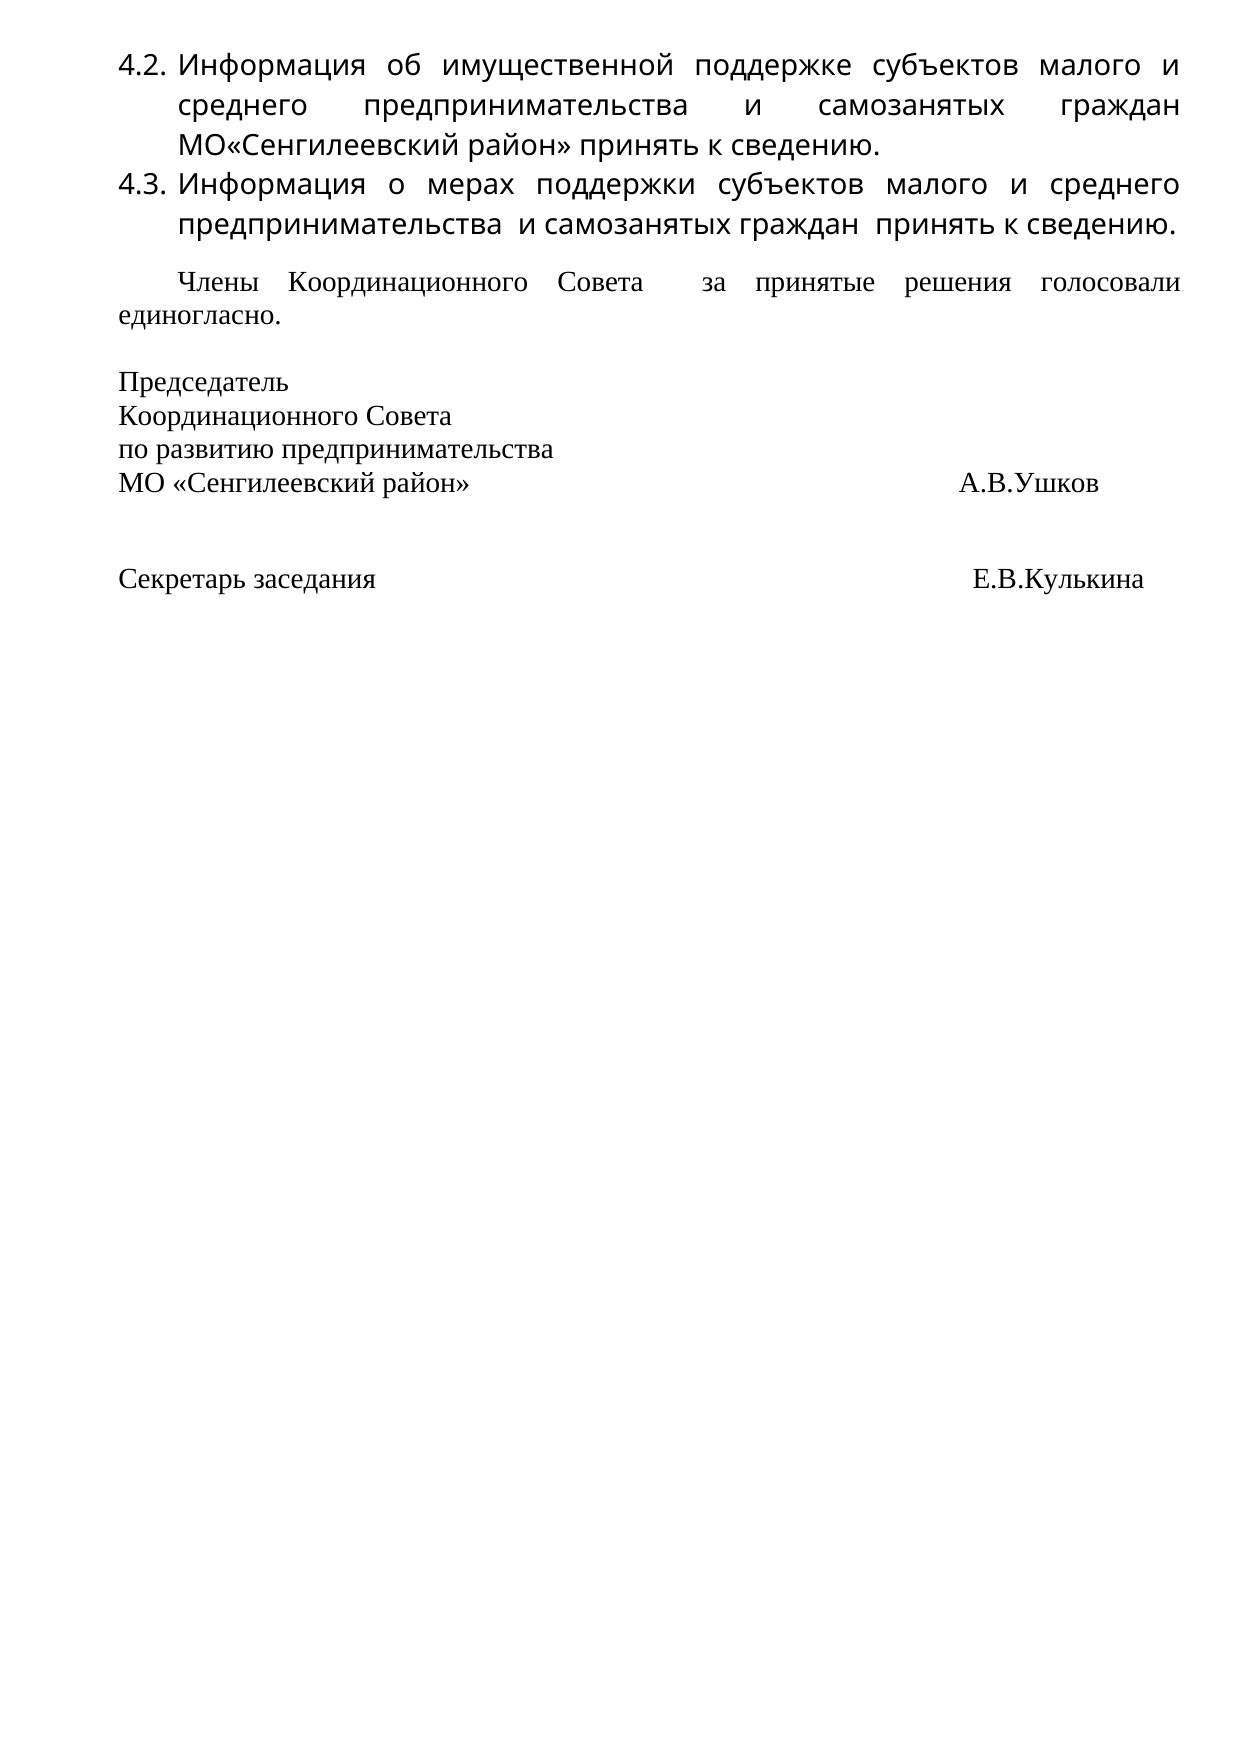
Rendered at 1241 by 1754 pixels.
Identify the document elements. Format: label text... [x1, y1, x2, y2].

text МО «Сенгилеевский район» А.В.Ушков [118, 465, 1181, 498]
text Председатель [118, 364, 1181, 398]
text Члены Координационного Совета за принятые решения голосовали единогласно. [118, 264, 1181, 331]
list Информация об имущественной поддержке субъектов малого и среднего предпринимательства и самозанятых граждан МО«Сенгилеевский район» принять к сведению. [118, 44, 1181, 163]
text Секретарь заседания Е.В.Кулькина [118, 561, 1181, 594]
text Координационного Совета [118, 398, 1181, 431]
list Информация о мерах поддержки субъектов малого и среднего предпринимательства и самозанятых граждан принять к сведению. [118, 163, 1181, 243]
text по развитию предпринимательства [118, 431, 1181, 465]
